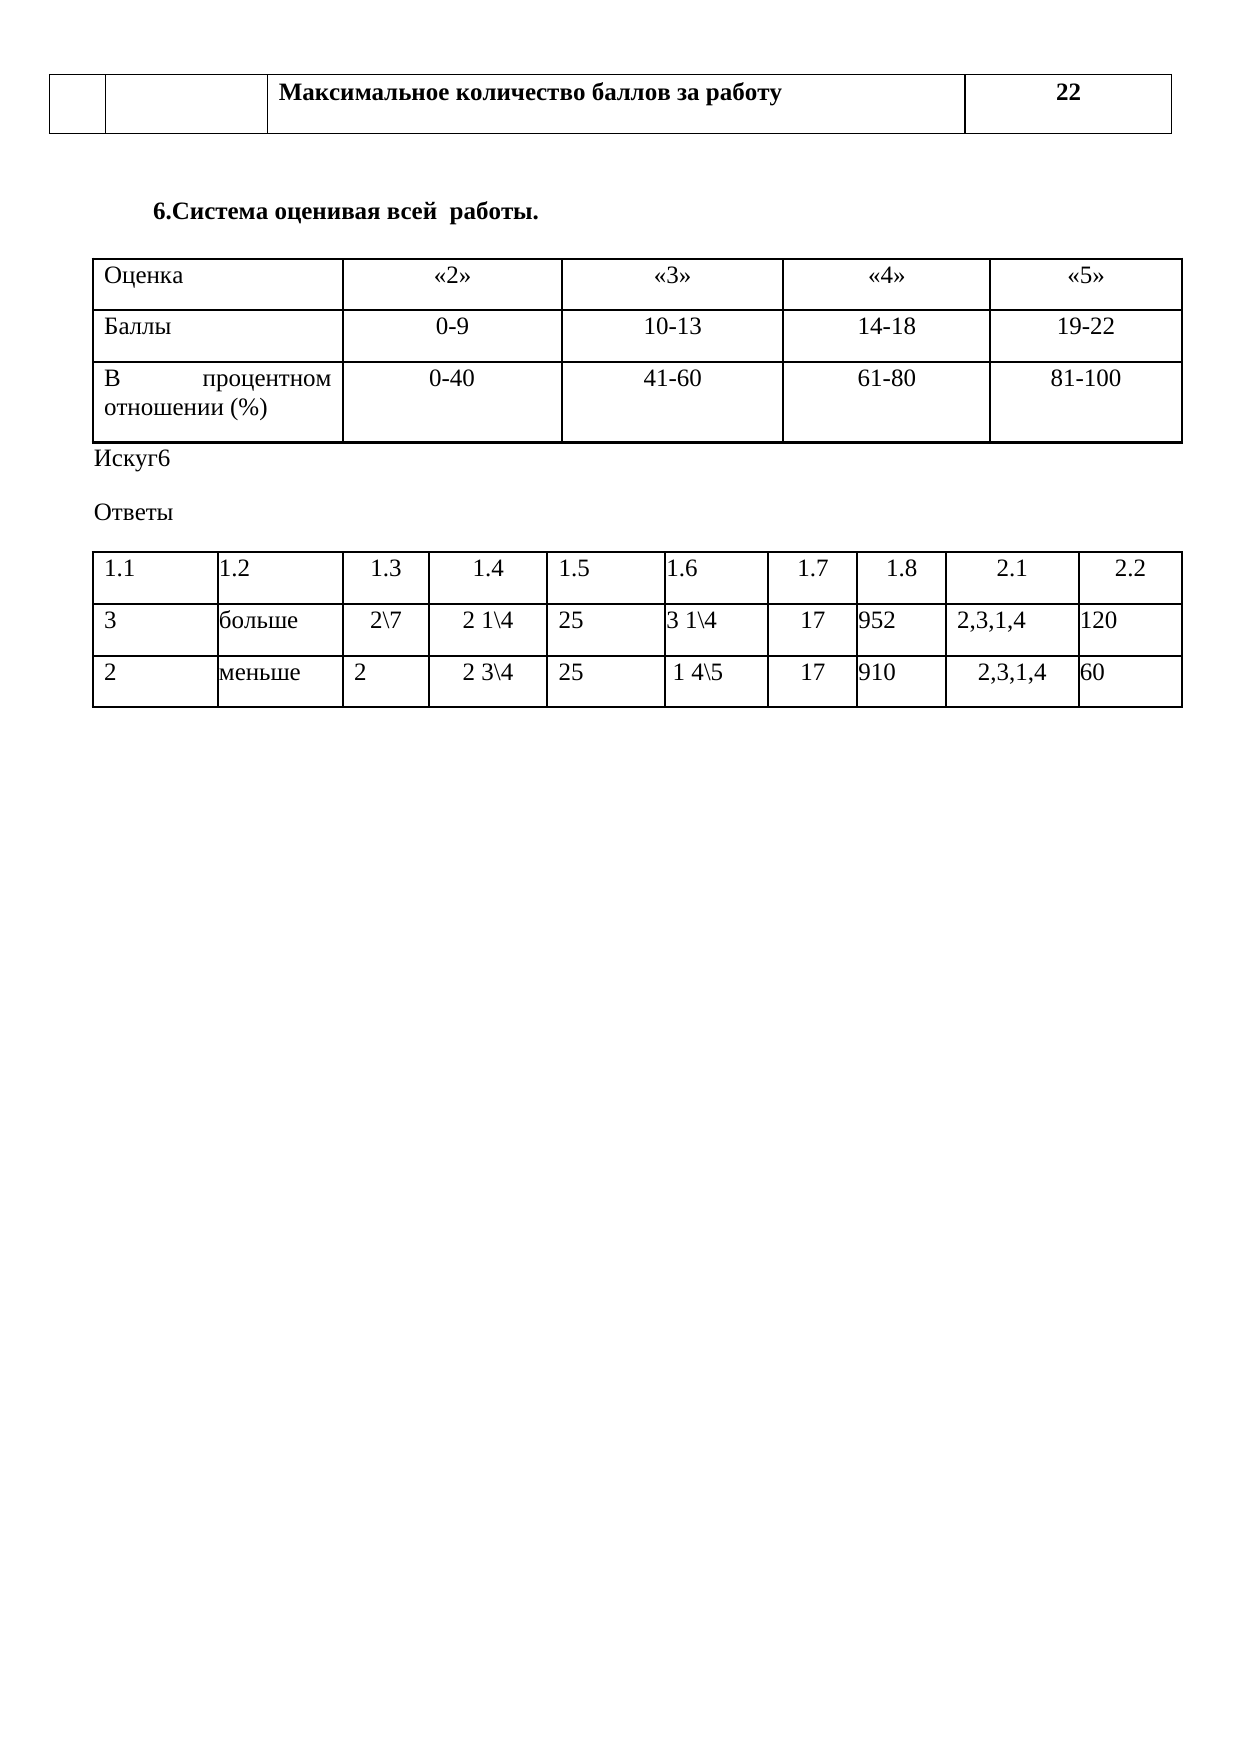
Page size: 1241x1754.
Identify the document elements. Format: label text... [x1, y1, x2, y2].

table_cell 2,3,1,4 [947, 657, 1078, 706]
text 6.Система оценивая всей работы. [153, 196, 1181, 224]
table_cell 81-100 [991, 363, 1181, 441]
table_cell 1.3 [344, 553, 428, 603]
table_cell 1.2 [219, 553, 342, 603]
table_cell 952 [858, 605, 945, 654]
table_cell 2.2 [1080, 553, 1181, 603]
table_cell 1.8 [858, 553, 945, 603]
table_cell 1.7 [769, 553, 856, 603]
text Ответы [94, 497, 1181, 526]
table_cell 120 [1080, 605, 1181, 654]
table_cell 1.1 [94, 553, 217, 603]
table_cell 1.6 [666, 553, 767, 603]
table_cell 61-80 [784, 363, 989, 441]
table_cell 2 [94, 657, 217, 706]
table_cell 60 [1080, 657, 1181, 706]
table_cell 25 [548, 657, 664, 706]
table_cell 910 [858, 657, 945, 706]
table_cell 2 3\4 [430, 657, 546, 706]
table_cell 17 [769, 605, 856, 654]
table_cell В процентном отношении (%) [94, 363, 342, 441]
table_cell 17 [769, 657, 856, 706]
table_cell 0-40 [344, 363, 561, 441]
table_cell 25 [548, 605, 664, 654]
table_header «5» [991, 260, 1181, 309]
table_header «3» [563, 260, 782, 309]
table_header Оценка [94, 260, 342, 309]
table_cell 10-13 [563, 311, 782, 361]
table_cell [50, 75, 105, 133]
table_cell меньше [219, 657, 342, 706]
table_cell 2,3,1,4 [947, 605, 1078, 654]
table_cell 2 [344, 657, 428, 706]
text Искуг6 [94, 444, 1181, 472]
table_cell 0-9 [344, 311, 561, 361]
table_cell Максимальное количество баллов за работу [268, 75, 964, 133]
table_cell больше [219, 605, 342, 654]
table_cell 1.4 [430, 553, 546, 603]
table_cell [106, 75, 267, 133]
table_cell 14-18 [784, 311, 989, 361]
table_cell 3 [94, 605, 217, 654]
table_cell 3 1\4 [666, 605, 767, 654]
table_cell 41-60 [563, 363, 782, 441]
table_cell 22 [966, 75, 1171, 133]
table_header «4» [784, 260, 989, 309]
table_cell Баллы [94, 311, 342, 361]
table_cell 2 1\4 [430, 605, 546, 654]
table_cell 1 4\5 [666, 657, 767, 706]
table_cell 2\7 [344, 605, 428, 654]
table_header «2» [344, 260, 561, 309]
table_cell 19-22 [991, 311, 1181, 361]
table_cell 2.1 [947, 553, 1078, 603]
table_cell 1.5 [548, 553, 664, 603]
